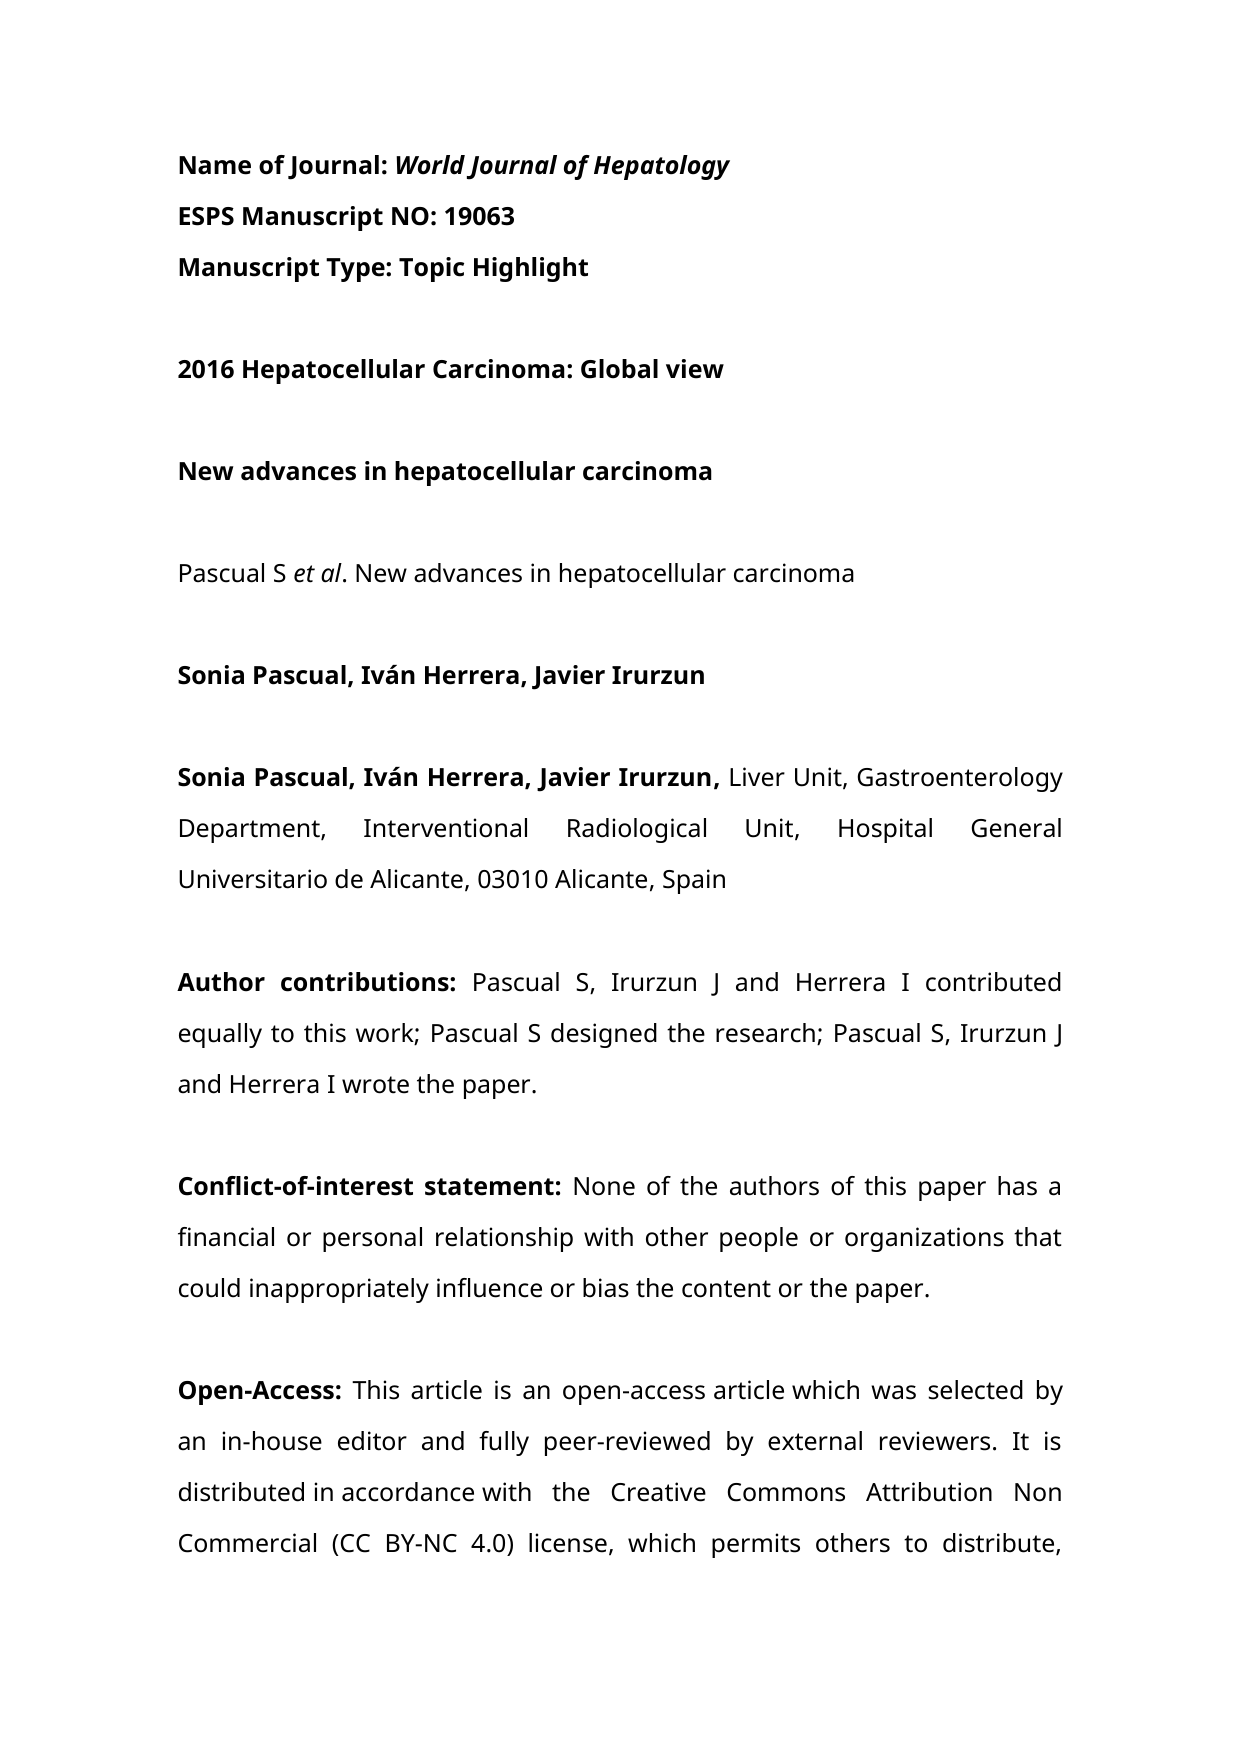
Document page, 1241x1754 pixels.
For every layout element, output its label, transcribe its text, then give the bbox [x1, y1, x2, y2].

text Pascual S et al. New advances in hepatocellular carcinoma [177, 556, 1063, 590]
text 2016 Hepatocellular Carcinoma: Global view [177, 352, 1063, 386]
text Manuscript Type: Topic Highlight [177, 250, 1063, 284]
text Author contributions: Pascual S, Irurzun J and Herrera I contributed equally to this work; Pascual S designed the research; Pascual S, Irurzun J and Herrera I wrote the paper. [177, 964, 1063, 1100]
text Sonia Pascual, Iván Herrera, Javier Irurzun, Liver Unit, Gastroenterology Department, Interventional Radiological Unit, Hospital General Universitario de Alicante, 03010 Alicante, Spain [177, 760, 1063, 896]
text Conflict-of-interest statement: None of the authors of this paper has a financial or personal relationship with other people or organizations that could inappropriately influence or bias the content or the paper. [177, 1168, 1063, 1304]
text Name of Journal: World Journal of Hepatology [177, 148, 1063, 182]
text Sonia Pascual, Iván Herrera, Javier Irurzun [177, 658, 1063, 692]
text New advances in hepatocellular carcinoma [177, 454, 1063, 488]
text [177, 1373, 1063, 1560]
text ESPS Manuscript NO: 19063 [177, 199, 1063, 233]
